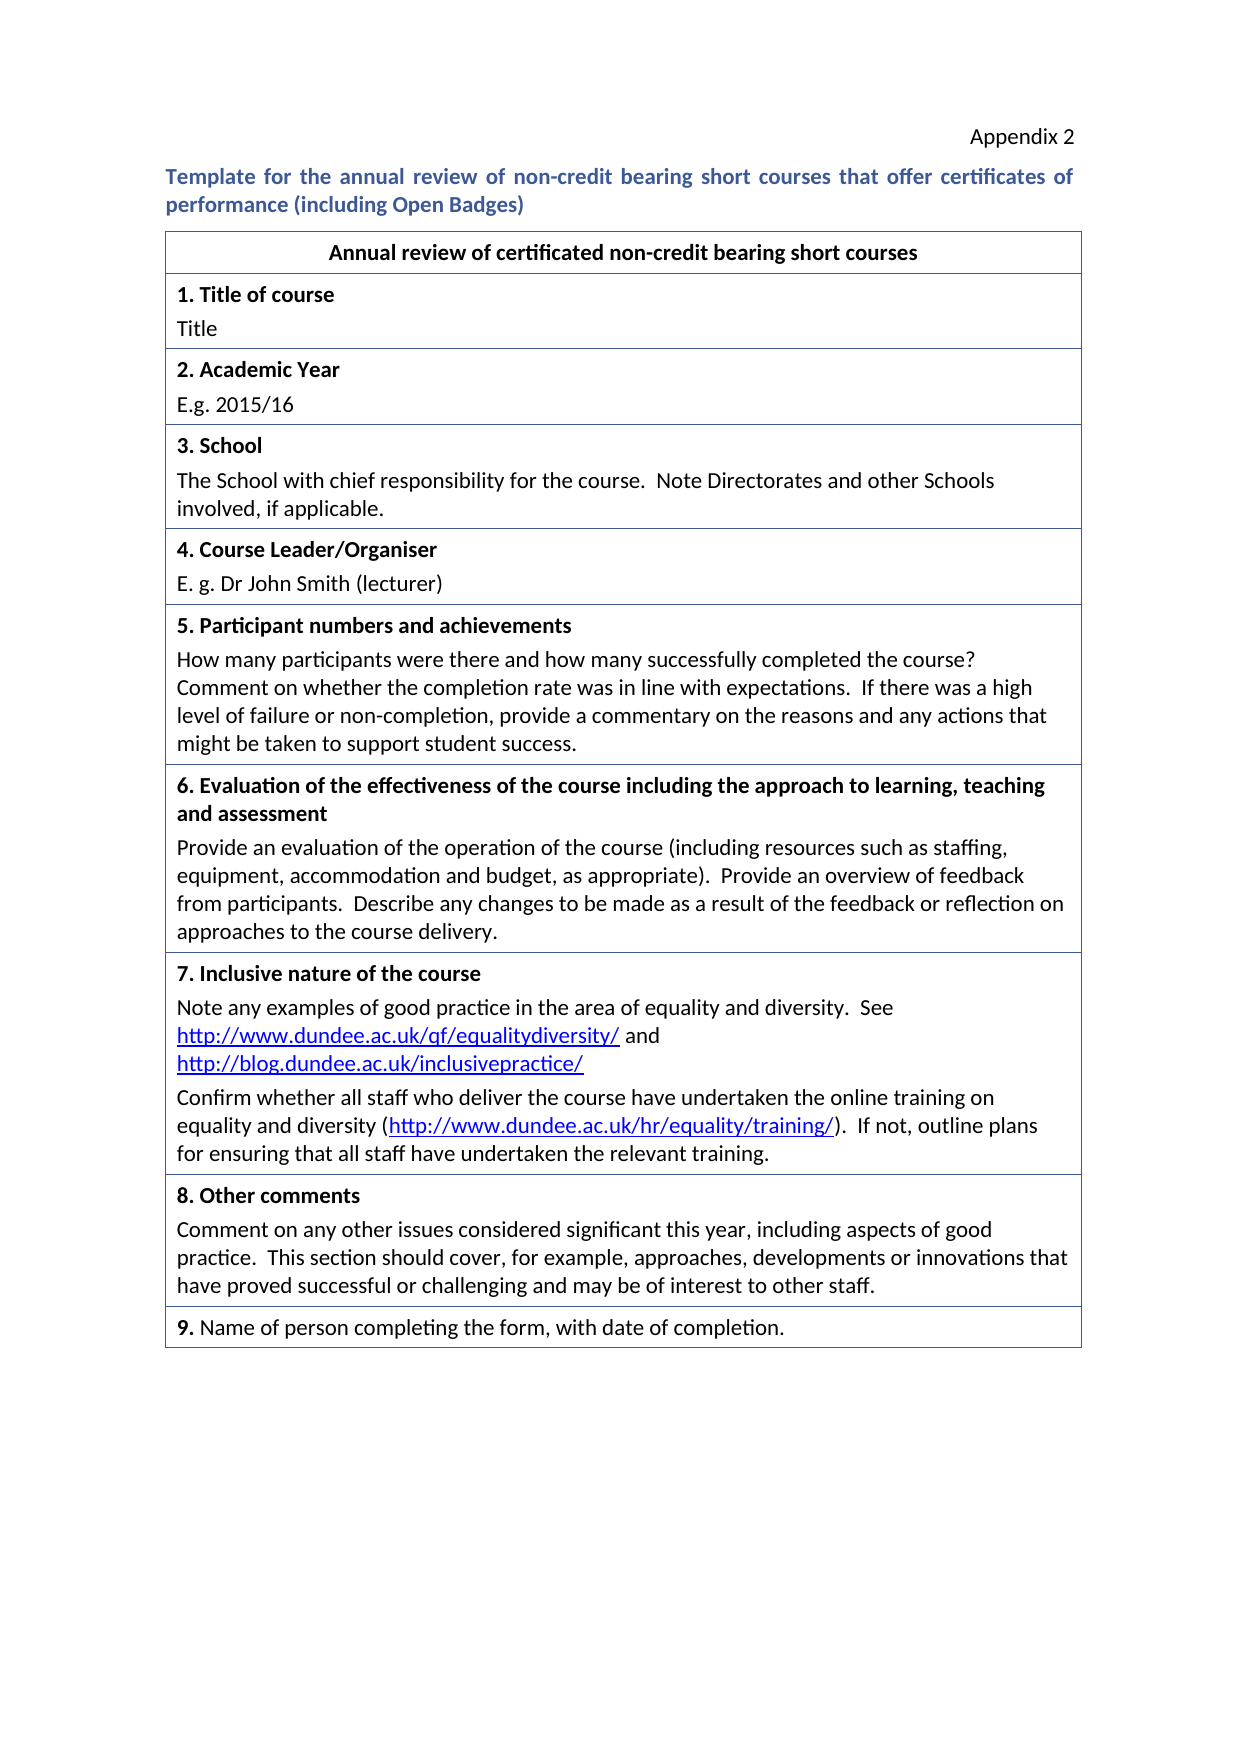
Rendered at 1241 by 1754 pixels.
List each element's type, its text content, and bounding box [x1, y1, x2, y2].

table_cell 3. School The School with chief responsibility for the course. Note Directorates and other Schools involved, if applicable. [166, 425, 1081, 528]
table_cell 4. Course Leader/Organiser E. g. Dr John Smith (lecturer) [166, 529, 1081, 604]
table_cell 8. Other comments Comment on any other issues considered significant this year, including aspects of good practice. This section should cover, for example, approaches, developments or innovations that have proved successful or challenging and may be of interest to other staff. [166, 1175, 1081, 1306]
table_cell 7. Inclusive nature of the course Note any examples of good practice in the area of equality and diversity. See http://www.dundee.ac.uk/qf/equalitydiversity/ and http://blog.dundee.ac.uk/inclusivepractice/ Confirm whether all staff who deliver the course have undertaken the online training on equality and diversity (http://www.dundee.ac.uk/hr/equality/training/). If not, outline plans for ensuring that all staff have undertaken the relevant training. [166, 953, 1081, 1174]
table_cell 9. Name of person completing the form, with date of completion. [166, 1307, 1081, 1347]
text Appendix 2 [165, 122, 1075, 150]
subtitle Template for the annual review of non-credit bearing short courses that offer certificates of performance (including Open Badges) [165, 162, 1075, 218]
table_header Annual review of certificated non-credit bearing short courses [166, 232, 1081, 272]
table_cell 6. Evaluation of the effectiveness of the course including the approach to learning, teaching and assessment Provide an evaluation of the operation of the course (including resources such as staffing, equipment, accommodation and budget, as appropriate). Provide an overview of feedback from participants. Describe any changes to be made as a result of the feedback or reflection on approaches to the course delivery. [166, 765, 1081, 952]
table_cell 1. Title of course Title [166, 274, 1081, 348]
table_cell 5. Participant numbers and achievements How many participants were there and how many successfully completed the course? Comment on whether the completion rate was in line with expectations. If there was a high level of failure or non-completion, provide a commentary on the reasons and any actions that might be taken to support student success. [166, 605, 1081, 764]
table_cell 2. Academic Year E.g. 2015/16 [166, 349, 1081, 424]
